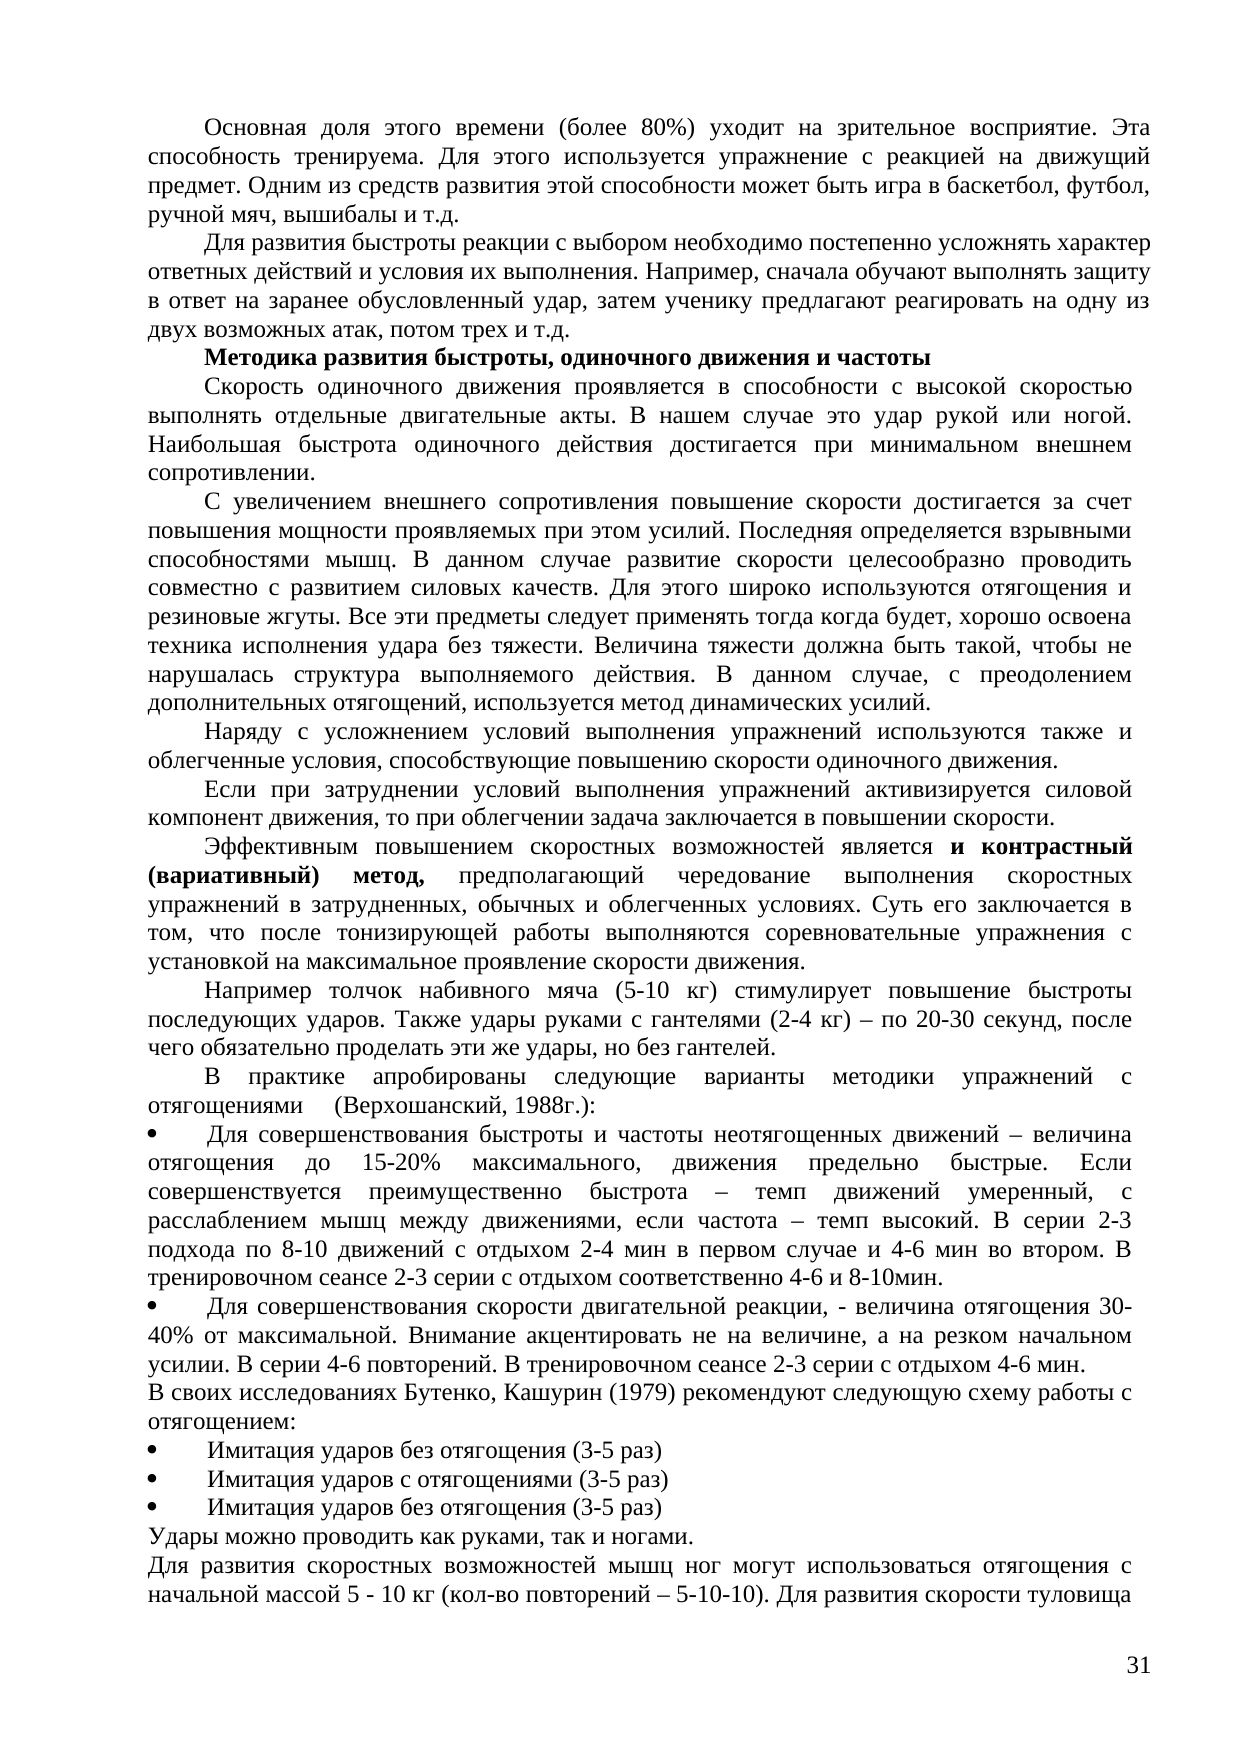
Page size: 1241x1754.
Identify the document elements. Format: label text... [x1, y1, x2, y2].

text Скорость одиночного движения проявляется в способности с высокой скоростью выполнять отдельные двигательные акты. В нашем случае это удар рукой или ногой. Наибольшая быстрота одиночного действия достигается при минимальном внешнем сопротивлении. [148, 371, 1133, 486]
text В своих исследованиях Бутенко, Кашурин (1979) рекомендуют следующую схему работы с отягощением: [148, 1377, 1133, 1435]
text С увеличением внешнего сопротивления повышение скорости достигается за счет повышения мощности проявляемых при этом усилий. Последняя определяется взрывными способностями мышц. В данном случае развитие скорости целесообразно проводить совместно с развитием силовых качеств. Для этого широко используются отягощения и резиновые жгуты. Все эти предметы следует применять тогда когда будет, хорошо освоена техника исполнения удара без тяжести. Величина тяжести должна быть такой, чтобы не нарушалась структура выполняемого действия. В данном случае, с преодолением дополнительных отягощений, используется метод динамических усилий. [148, 486, 1133, 716]
text Например толчок набивного мяча (5-10 кг) стимулирует повышение быстроты последующих ударов. Также удары руками с гантелями (2-4 кг) – по 20-30 секунд, после чего обязательно проделать эти же удары, но без гантелей. [148, 975, 1133, 1061]
list Для совершенствования быстроты и частоты неотягощенных движений – величина отягощения до 15-20% максимального, движения предельно быстрые. Если совершенствуется преимущественно быстрота – темп движений умеренный, с расслаблением мышц между движениями, если частота – темп высокий. В серии 2-3 подхода по 8-10 движений с отдыхом 2-4 мин в первом случае и 4-6 мин во втором. В тренировочном сеансе 2-3 серии с отдыхом соответственно 4-6 и 8-10мин. [148, 1119, 1133, 1291]
list Имитация ударов с отягощениями (3-5 раз) [148, 1464, 1133, 1492]
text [148, 1550, 1133, 1607]
list Для совершенствования скорости двигательной реакции, - величина отягощения 30-40% от максимальной. Внимание акцентировать не на величине, а на резком начальном усилии. В серии 4-6 повторений. В тренировочном сеансе 2-3 серии с отдыхом 4-6 мин. [148, 1291, 1133, 1377]
text Эффективным повышением скоростных возможностей является и контрастный (вариативный) метод, предполагающий чередование выполнения скоростных упражнений в затрудненных, обычных и облегченных условиях. Суть его заключается в том, что после тонизирующей работы выполняются соревновательные упражнения с установкой на максимальное проявление скорости движения. [148, 831, 1133, 975]
text Для развития быстроты реакции с выбором необходимо постепенно усложнять характер ответных действий и условия их выполнения. Например, сначала обучают выполнять защиту в ответ на заранее обусловленный удар, затем ученику предлагают реагировать на одну из двух возможных атак, потом трех и т.д. [148, 227, 1152, 342]
text Удары можно проводить как руками, так и ногами. [148, 1521, 1133, 1550]
text Если при затруднении условий выполнения упражнений активизируется силовой компонент движения, то при облегчении задача заключается в повышении скорости. [148, 774, 1133, 831]
text Наряду с усложнением условий выполнения упражнений используются также и облегченные условия, способствующие повышению скорости одиночного движения. [148, 716, 1133, 774]
list Имитация ударов без отягощения (3-5 раз) [148, 1492, 1133, 1521]
text В практике апробированы следующие варианты методики упражнений с отягощениями (Верхошанский, 1988г.): [148, 1061, 1133, 1119]
text Основная доля этого времени (более 80%) уходит на зрительное восприятие. Эта способность тренируема. Для этого используется упражнение с реакцией на движущий предмет. Одним из средств развития этой способности может быть игра в баскетбол, футбол, ручной мяч, вышибалы и т.д. [148, 112, 1152, 227]
text Методика развития быстроты, одиночного движения и частоты [148, 342, 1152, 371]
list Имитация ударов без отягощения (3-5 раз) [148, 1435, 1133, 1464]
